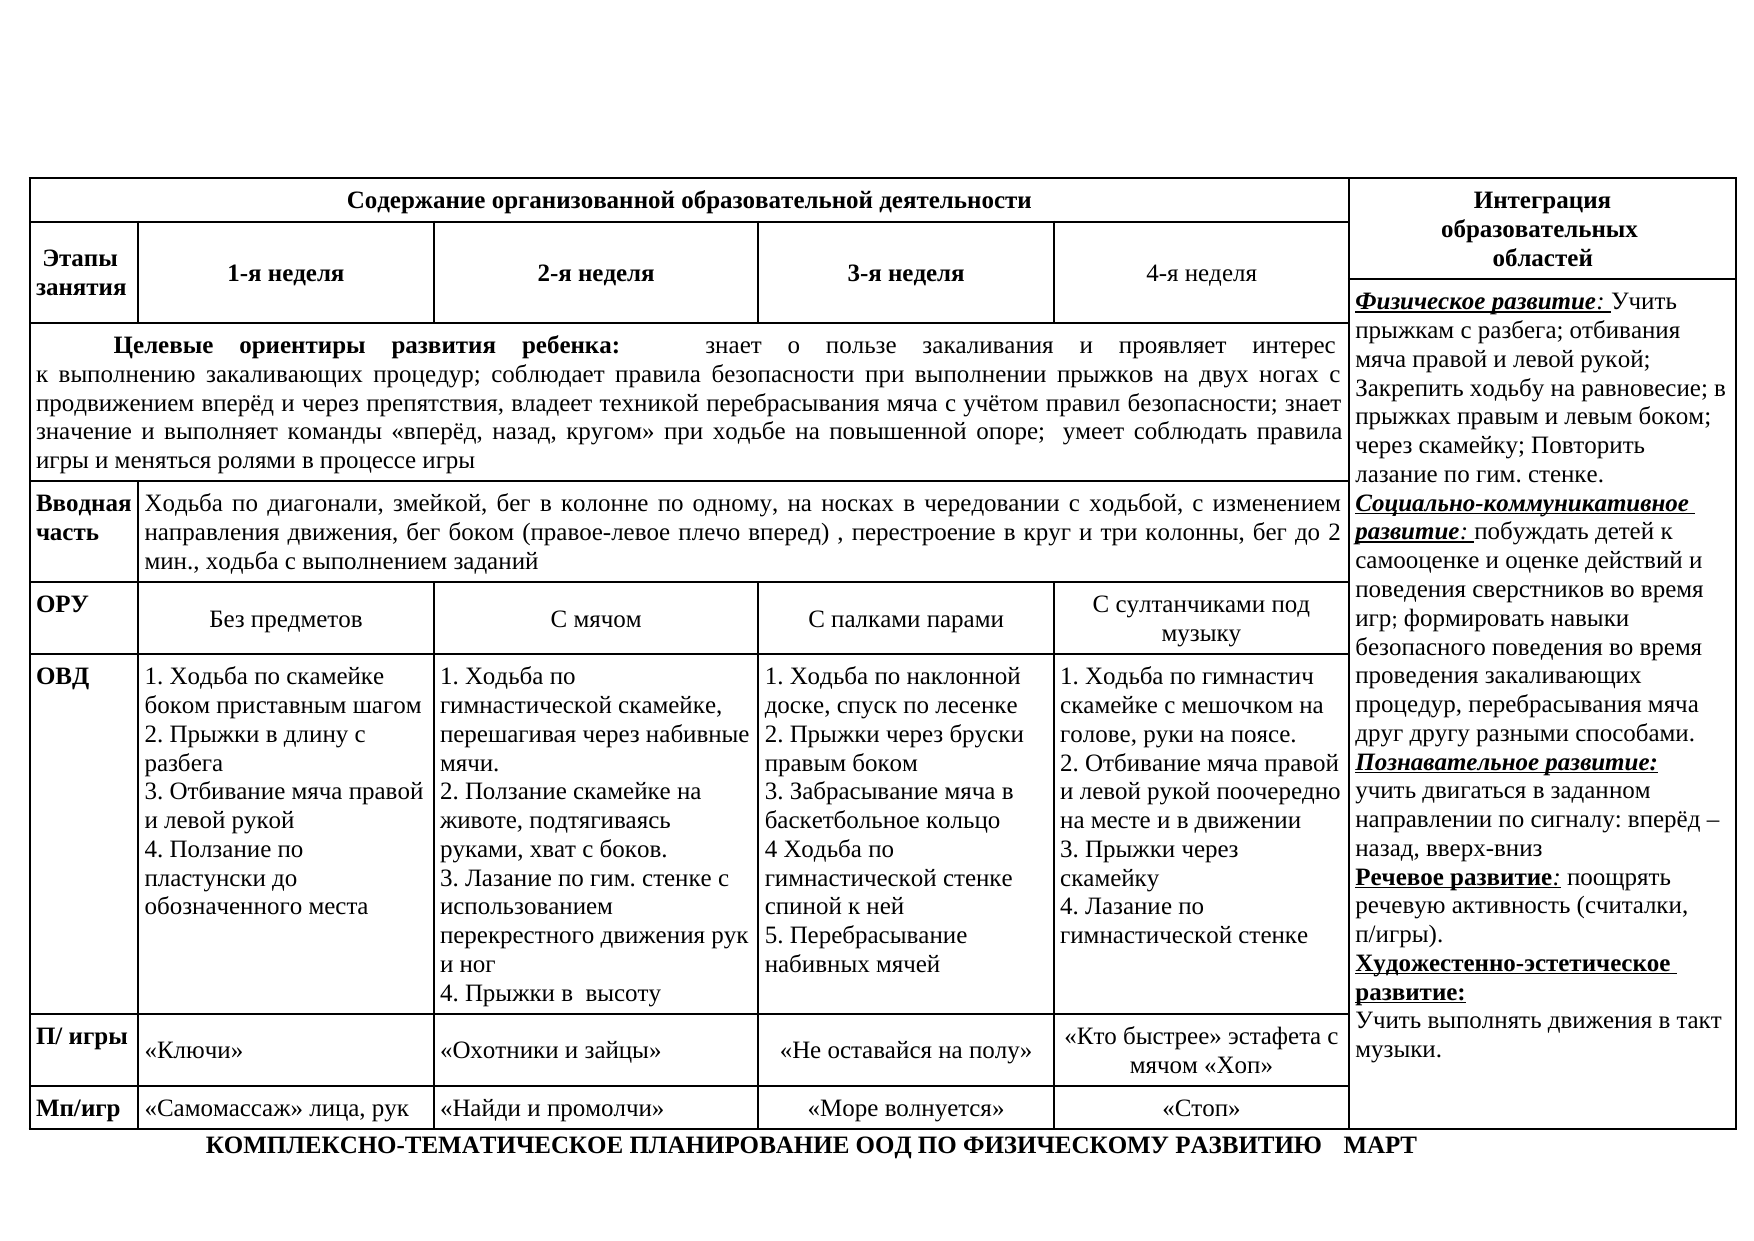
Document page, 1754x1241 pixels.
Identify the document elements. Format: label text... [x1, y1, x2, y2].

table_cell «Стоп» [1055, 1087, 1348, 1128]
table_cell С мячом [435, 583, 757, 653]
text КОМПЛЕКСНО-ТЕМАТИЧЕСКОЕ ПЛАНИРОВАНИЕ ООД ПО ФИЗИЧЕСКОМУ РАЗВИТИЮ МАРТ [118, 1130, 1636, 1159]
table_cell «Найди и промолчи» [435, 1087, 757, 1128]
table_cell С султанчиками под музыку [1055, 583, 1348, 653]
table_cell «Кто быстрее» эстафета с мячом «Хоп» [1055, 1015, 1348, 1085]
table_cell Без предметов [139, 583, 433, 653]
table_cell «Ключи» [139, 1015, 433, 1085]
table_header Интеграция образовательных областей [1350, 179, 1735, 278]
table_cell Этапы занятия [31, 223, 137, 322]
table_cell 1. Ходьба по гимнастической скамейке, перешагивая через набивные мячи. 2. Ползание скамейке на животе, подтягиваясь руками, хват с боков. 3. Лазание по гим. стенке с использованием перекрестного движения рук и ног 4. Прыжки в высоту [435, 655, 757, 1013]
table_header Содержание организованной образовательной деятельности [31, 179, 1348, 221]
table_cell С палками парами [759, 583, 1053, 653]
table_cell 3-я неделя [759, 223, 1053, 322]
table_cell П/ игры [31, 1015, 137, 1085]
table_cell 4-я неделя [1055, 223, 1348, 322]
table_cell 1. Ходьба по гимнастич скамейке с мешочком на голове, руки на поясе. 2. Отбивание мяча правой и левой рукой поочередно на месте и в движении 3. Прыжки через скамейку 4. Лазание по гимнастической стенке [1055, 655, 1348, 1013]
table_cell 1-я неделя [139, 223, 433, 322]
table_cell ОВД [31, 655, 137, 1013]
table_cell Физическое развитие: Учить прыжкам с разбега; отбивания мяча правой и левой рукой; Закрепить ходьбу на равновесие; в прыжках правым и левым боком; через скамейку; Повторить лазание по гим. стенке. Социально-коммуникативное развитие: побуждать детей к самооценке и оценке действий и поведения сверстников во время игр; формировать навыки безопасного поведения во время проведения закаливающих процедур, перебрасывания мяча друг другу разными способами. Познавательное развитие: учить двигаться в заданном направлении по сигналу: вперёд – назад, вверх-вниз Речевое развитие: поощрять речевую активность (считалки, п/игры). Художестенно-эстетическое развитие: Учить выполнять движения в такт музыки. [1350, 280, 1735, 1128]
table_cell Ходьба по диагонали, змейкой, бег в колонне по одному, на носках в чередовании с ходьбой, с изменением направления движения, бег боком (правое-левое плечо вперед) , перестроение в круг и три колонны, бег до 2 мин., ходьба с выполнением заданий [139, 482, 1348, 581]
table_cell Вводная часть [31, 482, 137, 581]
table_cell «Не оставайся на полу» [759, 1015, 1053, 1085]
table_cell «Самомассаж» лица, рук [139, 1087, 433, 1128]
table_cell 1. Ходьба по наклонной доске, спуск по лесенке 2. Прыжки через бруски правым боком 3. Забрасывание мяча в баскетбольное кольцо 4 Ходьба по гимнастической стенке спиной к ней 5. Перебрасывание набивных мячей [759, 655, 1053, 1013]
table_cell 1. Ходьба по скамейке боком приставным шагом 2. Прыжки в длину с разбега 3. Отбивание мяча правой и левой рукой 4. Ползание по пластунски до обозначенного места [139, 655, 433, 1013]
table_cell 2-я неделя [435, 223, 757, 322]
table_cell «Море волнуется» [759, 1087, 1053, 1128]
table_cell Мп/игр [31, 1087, 137, 1128]
table_cell ОРУ [31, 583, 137, 653]
table_cell «Охотники и зайцы» [435, 1015, 757, 1085]
table_cell Целевые ориентиры развития ребенка: знает о пользе закаливания и проявляет интерес к выполнению закаливающих процедур; соблюдает правила безопасности при выполнении прыжков на двух ногах с продвижением вперёд и через препятствия, владеет техникой перебрасывания мяча с учётом правил безопасности; знает значение и выполняет команды «вперёд, назад, кругом» при ходьбе на повышенной опоре; умеет соблюдать правила игры и меняться ролями в процессе игры [31, 324, 1348, 480]
